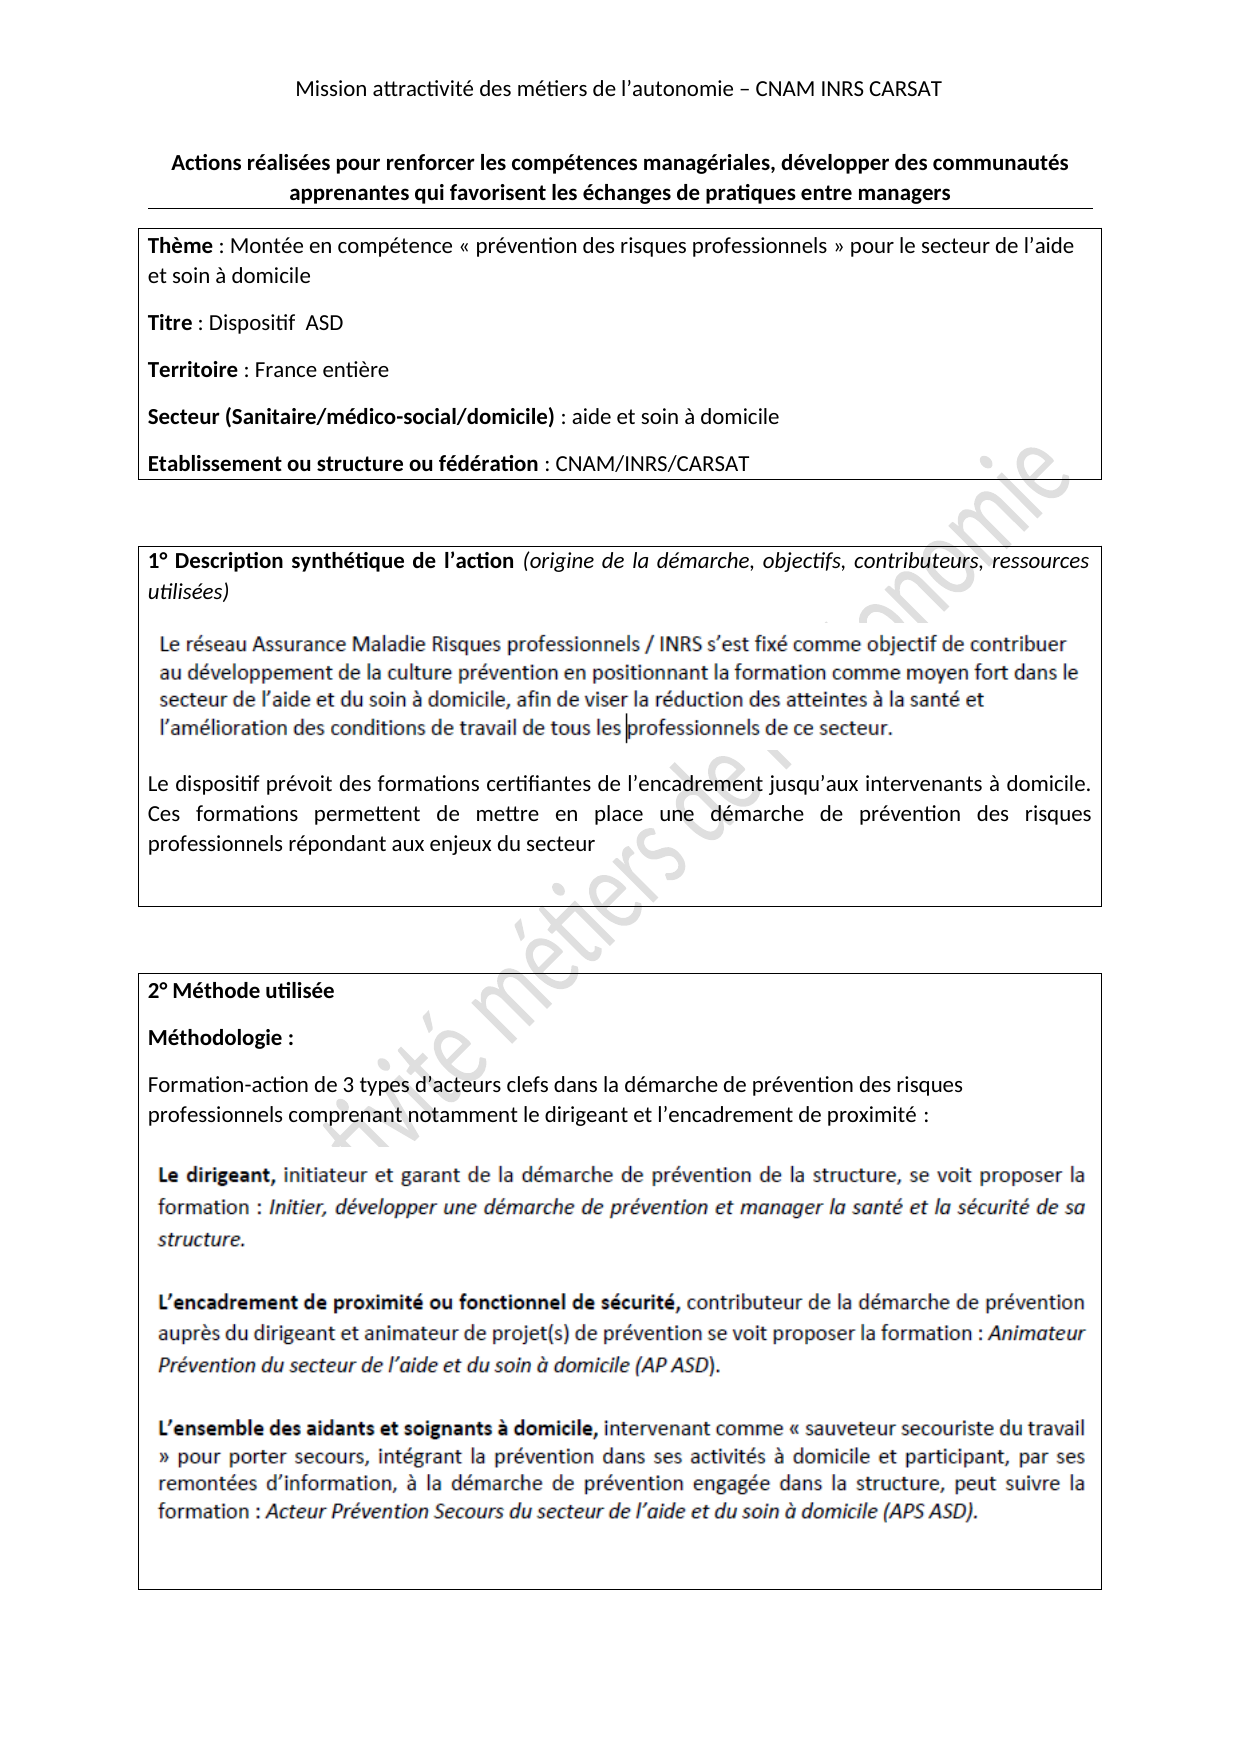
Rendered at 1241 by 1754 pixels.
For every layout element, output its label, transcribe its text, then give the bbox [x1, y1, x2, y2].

text 1° Description synthétique de l’action (origine de la démarche, objectifs, contributeurs, ressources utilisées) [139, 547, 1101, 605]
picture [147, 623, 1093, 750]
text Thème : Montée en compétence « prévention des risques professionnels » pour le secteur de l’aide et soin à domicile [139, 229, 1101, 289]
picture [147, 1147, 1093, 1540]
text Etablissement ou structure ou fédération : CNAM/INRS/CARSAT [139, 446, 1101, 479]
text Territoire : France entière [139, 352, 1101, 383]
text Le dispositif prévoit des formations certifiantes de l’encadrement jusqu’aux intervenants à domicile. Ces formations permettent de mettre en place une démarche de prévention des risques professionnels répondant aux enjeux du secteur [139, 768, 1101, 857]
text Méthodologie : [139, 1020, 1101, 1051]
text Formation-action de 3 types d’acteurs clefs dans la démarche de prévention des risques professionnels comprenant notamment le dirigeant et l’encadrement de proximité : [139, 1067, 1101, 1128]
text Actions réalisées pour renforcer les compétences managériales, développer des communautés apprenantes qui favorisent les échanges de pratiques entre managers [148, 148, 1093, 208]
text Secteur (Sanitaire/médico-social/domicile) : aide et soin à domicile [139, 399, 1101, 430]
text 2° Méthode utilisée [139, 974, 1101, 1004]
text Titre : Dispositif ASD [139, 305, 1101, 336]
